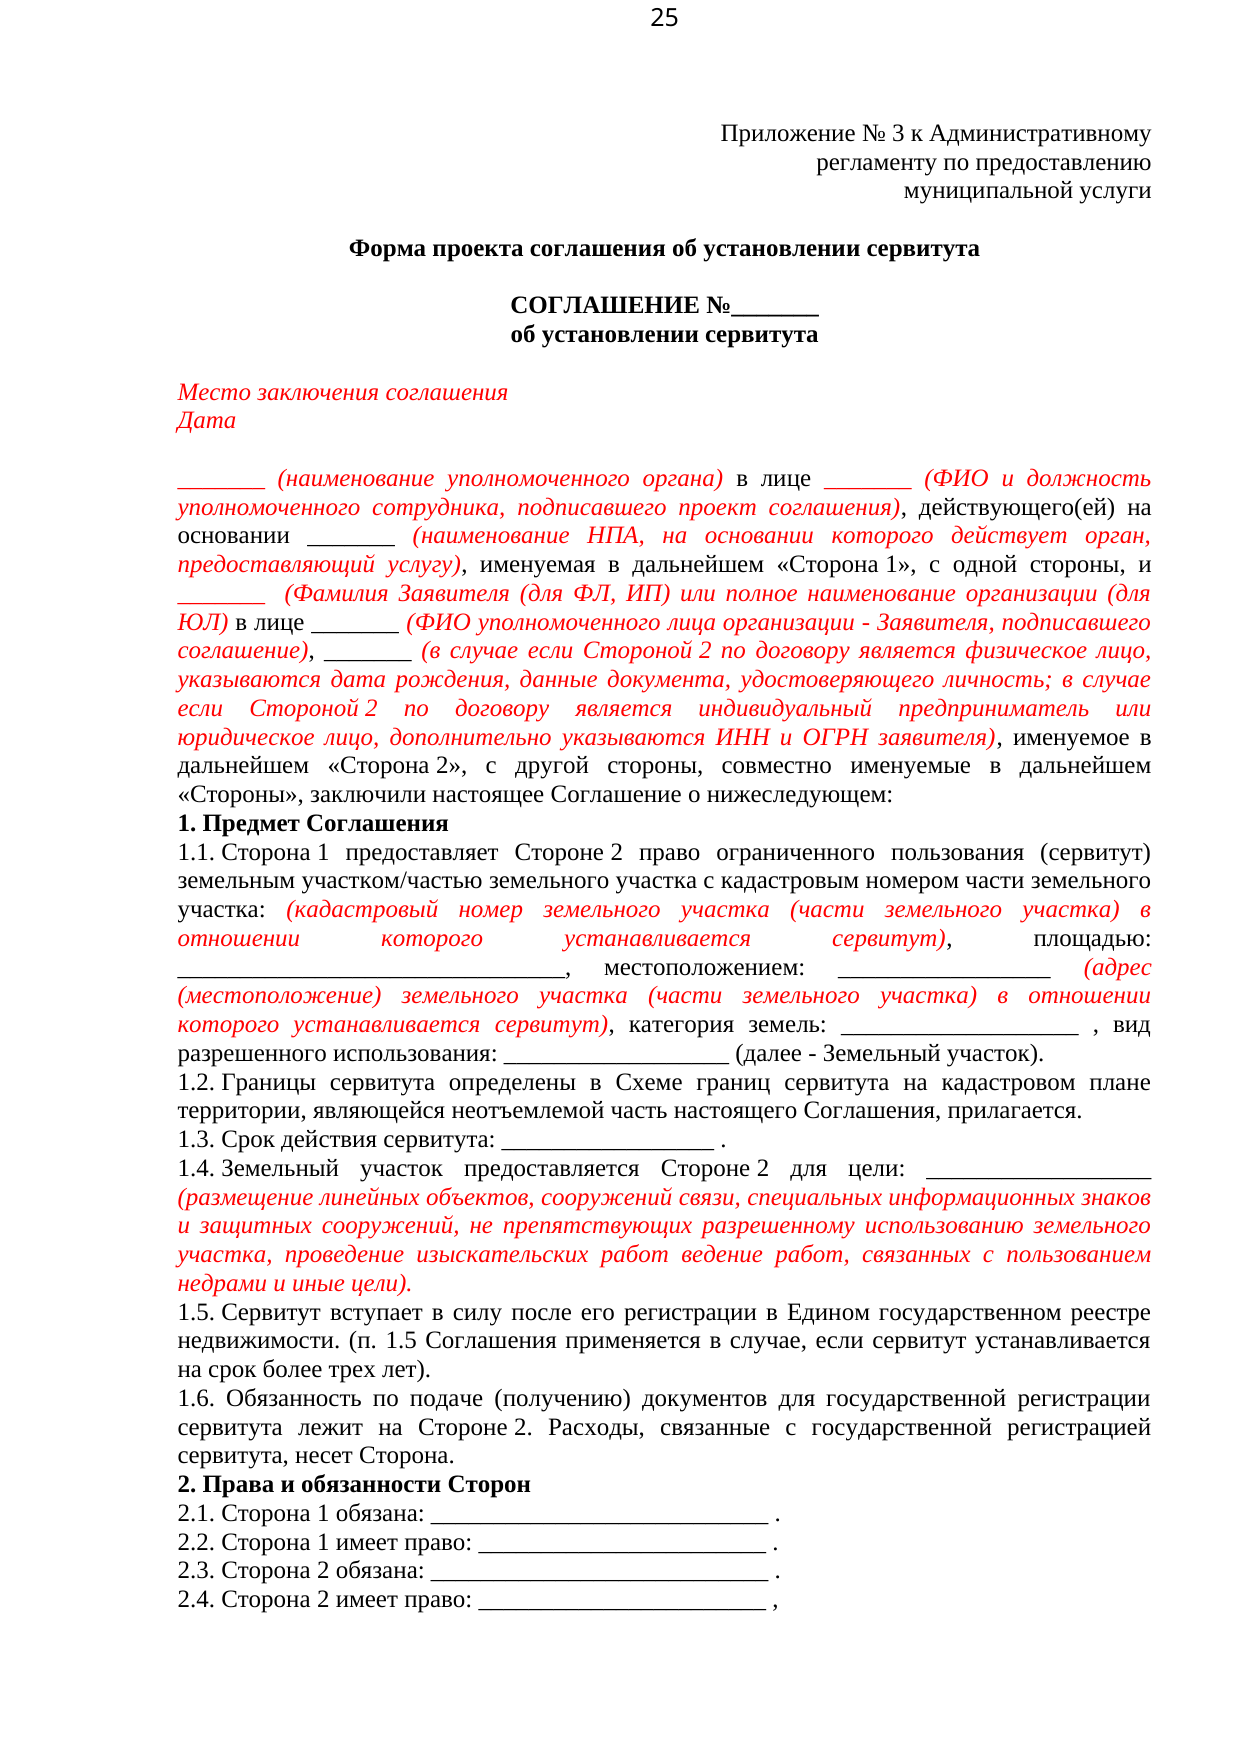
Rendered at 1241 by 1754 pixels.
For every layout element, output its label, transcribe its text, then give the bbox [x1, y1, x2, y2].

text Форма проекта соглашения об установлении сервитута [177, 233, 1152, 262]
text 1.4. Земельный участок предоставляется Стороне 2 для цели: __________________ (размещение линейных объектов, сооружений связи, специальных информационных знаков и защитных сооружений, не препятствующих разрешенному использованию земельного участка, проведение изыскательских работ ведение работ, связанных с пользованием недрами и иные цели). [177, 1153, 1152, 1297]
text 1.3. Срок действия сервитута: _________________ . [177, 1124, 1152, 1153]
text 1. Предмет Соглашения [177, 808, 1152, 837]
text _______ (наименование уполномоченного органа) в лице _______ (ФИО и должность уполномоченного сотрудника, подписавшего проект соглашения), действующего(ей) на основании _______ (наименование НПА, на основании которого действует орган, предоставляющий услугу), именуемая в дальнейшем «Сторона 1», с одной стороны, и _______ (Фамилия Заявителя (для ФЛ, ИП) или полное наименование организации (для ЮЛ) в лице _______ (ФИО уполномоченного лица организации - Заявителя, подписавшего соглашение), _______ (в случае если Стороной 2 по договору является физическое лицо, указываются дата рождения, данные документа, удостоверяющего личность; в случае если Стороной 2 по договору является индивидуальный предприниматель или юридическое лицо, дополнительно указываются ИНН и ОГРН заявителя), именуемое в дальнейшем «Сторона 2», с другой стороны, совместно именуемые в дальнейшем «Стороны», заключили настоящее Соглашение о нижеследующем: [177, 463, 1152, 808]
text об установлении сервитута [177, 319, 1152, 348]
text 1.1. Сторона 1 предоставляет Стороне 2 право ограниченного пользования (сервитут) земельным участком/частью земельного участка с кадастровым номером части земельного участка: (кадастровый номер земельного участка (части земельного участка) в отношении которого устанавливается сервитут), площадью: _______________________________, местоположением: _________________ (адрес (местоположение) земельного участка (части земельного участка) в отношении которого устанавливается сервитут), категория земель: ___________________ , вид разрешенного использования: __________________ (далее - Земельный участок). [177, 837, 1152, 1067]
text Место заключения соглашения Дата [177, 377, 1152, 434]
text 2. Права и обязанности Сторон [177, 1469, 1152, 1498]
text 1.5. Сервитут вступает в силу после его регистрации в Едином государственном реестре недвижимости. (п. 1.5 Соглашения применяется в случае, если сервитут устанавливается на срок более трех лет). [177, 1297, 1152, 1383]
text 2.3. Сторона 2 обязана: ___________________________ . [177, 1556, 1152, 1584]
text 2.4. Сторона 2 имеет право: _______________________ , [177, 1584, 1152, 1613]
text СОГЛАШЕНИЕ №_______ [177, 291, 1152, 319]
text 1.6. Обязанность по подаче (получению) документов для государственной регистрации сервитута лежит на Стороне 2. Расходы, связанные с государственной регистрацией сервитута, несет Сторона. [177, 1383, 1152, 1469]
text 2.2. Сторона 1 имеет право: _______________________ . [177, 1527, 1152, 1556]
text Приложение № 3 к Административному регламенту по предоставлению муниципальной услуги [650, 118, 1152, 204]
text 1.2. Границы сервитута определены в Схеме границ сервитута на кадастровом плане территории, являющейся неотъемлемой часть настоящего Соглашения, прилагается. [177, 1067, 1152, 1124]
text 2.1. Сторона 1 обязана: ___________________________ . [177, 1498, 1152, 1527]
